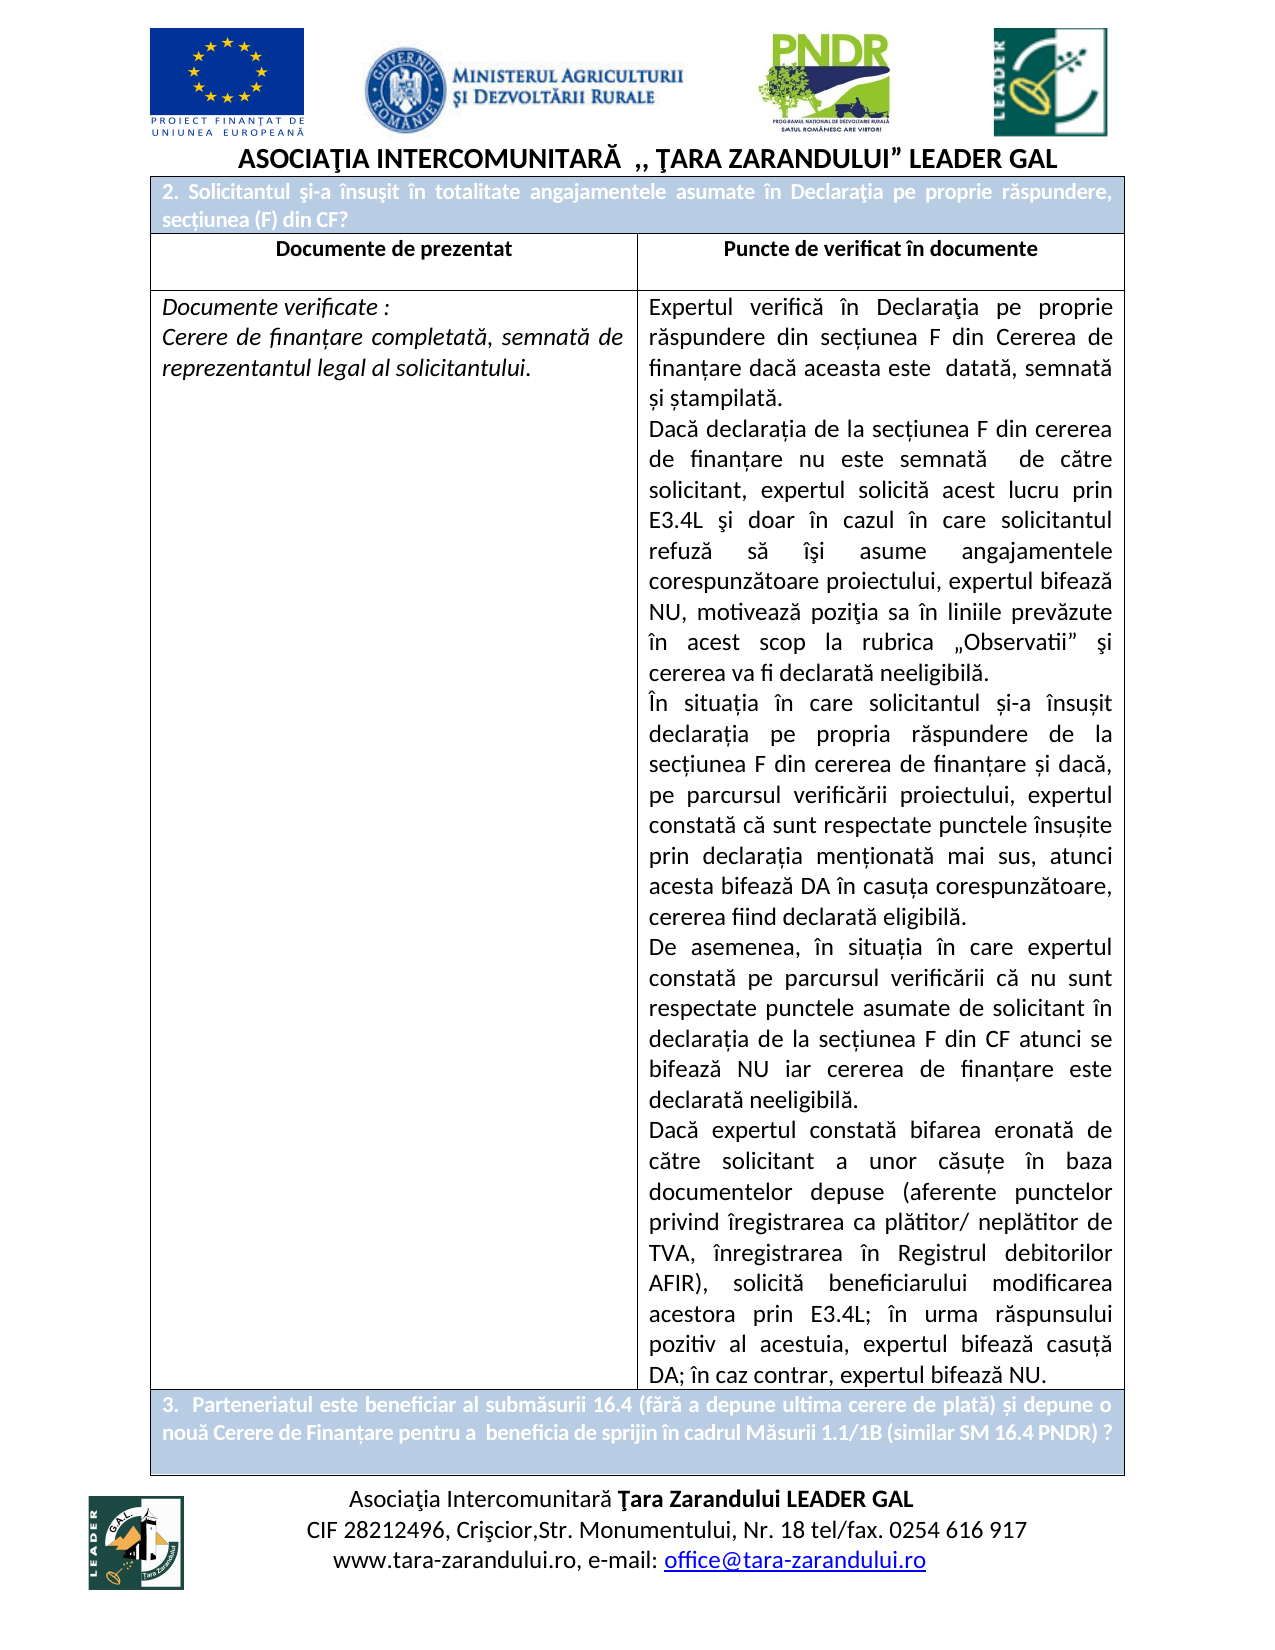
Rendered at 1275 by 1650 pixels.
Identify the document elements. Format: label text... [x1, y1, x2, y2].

picture [150, 28, 304, 141]
picture [88, 1496, 184, 1590]
picture [353, 29, 688, 154]
table_cell Expertul verifică în Declaraţia pe proprie răspundere din secțiunea F din Cererea de finanțare dacă aceasta este datată, semnată și ștampilată. Dacă declarația de la secțiunea F din cererea de finanțare nu este semnată de către solicitant, expertul solicită acest lucru prin E3.4L şi doar în cazul în care solicitantul refuză să îşi asume angajamentele corespunzătoare proiectului, expertul bifează NU, motivează poziţia sa în liniile prevăzute în acest scop la rubrica „Observatii” şi cererea va fi declarată neeligibilă. În situația în care solicitantul și-a însușit declarația pe propria răspundere de la secțiunea F din cererea de finanțare și dacă, pe parcursul verificării proiectului, expertul constată că sunt respectate punctele însușite prin declarația menționată mai sus, atunci acesta bifează DA în casuța corespunzătoare, cererea fiind declarată eligibilă. De asemenea, în situația în care expertul constată pe parcursul verificării că nu sunt respectate punctele asumate de solicitant în declarația de la secțiunea F din CF atunci se bifează NU iar cererea de finanțare este declarată neeligibilă. Dacă expertul constată bifarea eronată de către solicitant a unor căsuțe în baza documentelor depuse (aferente punctelor privind îregistrarea ca plătitor/ neplătitor de TVA, înregistrarea în Registrul debitorilor AFIR), solicită beneficiarului modificarea acestora prin E3.4L; în urma răspunsului pozitiv al acestuia, expertul bifează casuță DA; în caz contrar, expertul bifează NU. [638, 291, 1124, 1389]
table_cell 3. Parteneriatul este beneficiar al submăsurii 16.4 (fără a depune ultima cerere de plată) și depune o nouă Cerere de Finanțare pentru a beneficia de sprijin în cadrul Măsurii 1.1/1B (similar SM 16.4 PNDR) ? [151, 1390, 1124, 1474]
table_cell 2. Solicitantul şi-a însuşit în totalitate angajamentele asumate în Declaraţia pe proprie răspundere, secțiunea (F) din CF? [151, 177, 1124, 233]
picture [993, 28, 1110, 141]
table_cell Documente de prezentat [151, 234, 637, 289]
table_cell Documente verificate : Cerere de finanțare completată, semnată de reprezentantul legal al solicitantului. [151, 291, 637, 1389]
table_cell Puncte de verificat în documente [638, 234, 1124, 289]
picture [748, 28, 906, 141]
